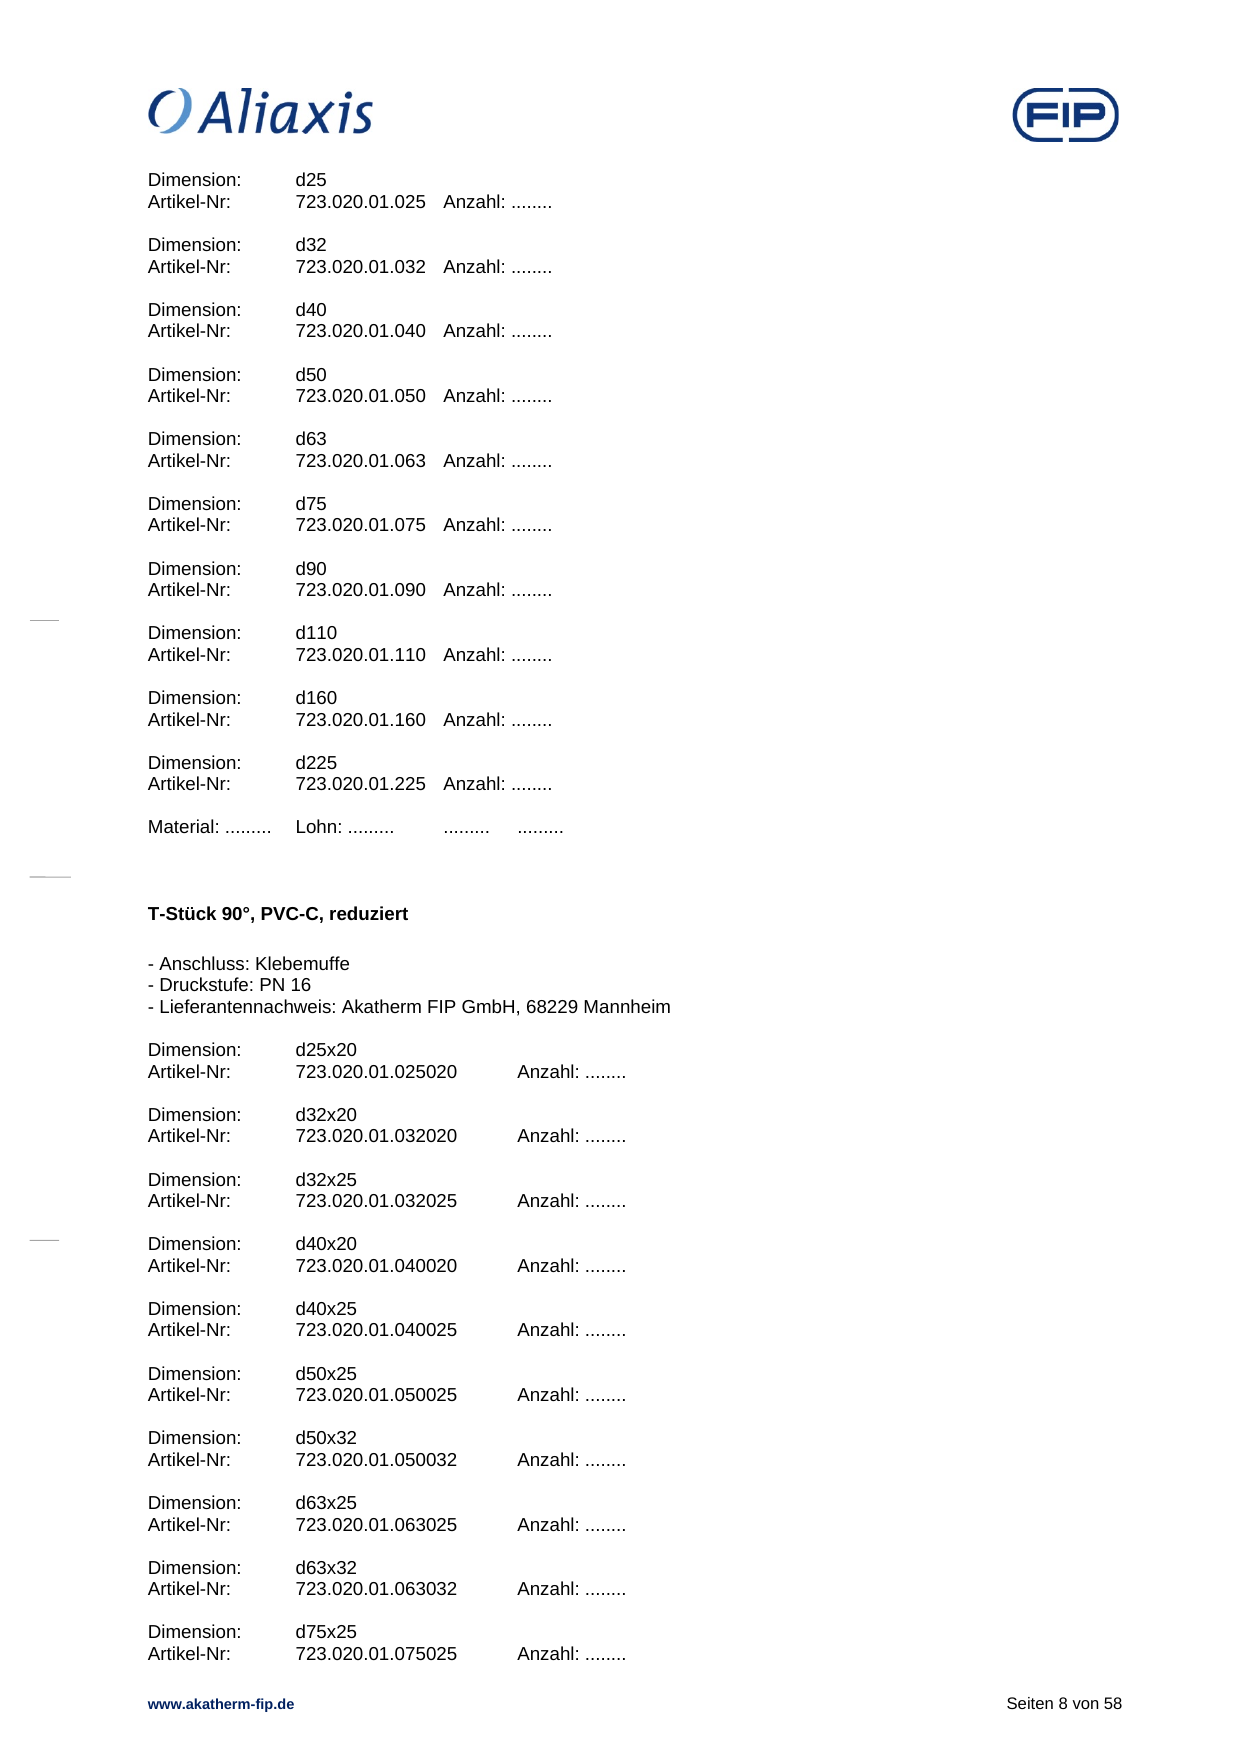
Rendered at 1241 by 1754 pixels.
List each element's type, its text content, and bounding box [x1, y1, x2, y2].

text Material: ......... Lohn: ......... ......... ......... [148, 816, 1122, 838]
text Dimension: d63x32 [148, 1556, 1122, 1578]
text Artikel-Nr: 723.020.01.050032 Anzahl: ........ [148, 1449, 1122, 1470]
text - Lieferantennachweis: Akatherm FIP GmbH, 68229 Mannheim [148, 996, 1122, 1017]
text Dimension: d63 [148, 428, 1122, 449]
text Artikel-Nr: 723.020.01.063032 Anzahl: ........ [148, 1578, 1122, 1599]
text Artikel-Nr: 723.020.01.050 Anzahl: ........ [148, 385, 1122, 406]
text Dimension: d32 [148, 234, 1122, 256]
text Artikel-Nr: 723.020.01.110 Anzahl: ........ [148, 644, 1122, 665]
text Dimension: d90 [148, 557, 1122, 579]
text Artikel-Nr: 723.020.01.225 Anzahl: ........ [148, 773, 1122, 794]
text Artikel-Nr: 723.020.01.025020 Anzahl: ........ [148, 1061, 1122, 1082]
text Artikel-Nr: 723.020.01.040 Anzahl: ........ [148, 320, 1122, 342]
text Dimension: d75 [148, 493, 1122, 514]
picture [1012, 88, 1119, 142]
text Dimension: d50x32 [148, 1427, 1122, 1449]
text - Druckstufe: PN 16 [148, 974, 1122, 996]
text Dimension: d225 [148, 751, 1122, 773]
text Dimension: d25x20 [148, 1039, 1122, 1061]
text Dimension: d50x25 [148, 1362, 1122, 1384]
text Dimension: d160 [148, 687, 1122, 708]
text Artikel-Nr: 723.020.01.032020 Anzahl: ........ [148, 1125, 1122, 1147]
text Dimension: d40x25 [148, 1298, 1122, 1319]
text Artikel-Nr: 723.020.01.090 Anzahl: ........ [148, 579, 1122, 601]
text Artikel-Nr: 723.020.01.063025 Anzahl: ........ [148, 1513, 1122, 1535]
picture [148, 88, 373, 134]
text Artikel-Nr: 723.020.01.040025 Anzahl: ........ [148, 1319, 1122, 1341]
text Dimension: d40 [148, 299, 1122, 320]
text Artikel-Nr: 723.020.01.040020 Anzahl: ........ [148, 1254, 1122, 1276]
text Artikel-Nr: 723.020.01.050025 Anzahl: ........ [148, 1384, 1122, 1406]
text Artikel-Nr: 723.020.01.025 Anzahl: ........ [148, 191, 1122, 212]
subtitle T-Stück 90°, PVC-C, reduziert [148, 902, 1122, 924]
text Artikel-Nr: 723.020.01.032025 Anzahl: ........ [148, 1190, 1122, 1211]
text Dimension: d63x25 [148, 1492, 1122, 1513]
text Artikel-Nr: 723.020.01.160 Anzahl: ........ [148, 708, 1122, 730]
text Dimension: d110 [148, 622, 1122, 644]
text Dimension: d40x20 [148, 1233, 1122, 1254]
text Dimension: d75x25 [148, 1621, 1122, 1643]
text Dimension: d32x25 [148, 1168, 1122, 1190]
text Artikel-Nr: 723.020.01.075025 Anzahl: ........ [148, 1643, 1122, 1664]
text Artikel-Nr: 723.020.01.075 Anzahl: ........ [148, 514, 1122, 536]
text - Anschluss: Klebemuffe [148, 953, 1122, 974]
text Dimension: d25 [148, 169, 1122, 191]
text Artikel-Nr: 723.020.01.063 Anzahl: ........ [148, 449, 1122, 471]
text Artikel-Nr: 723.020.01.032 Anzahl: ........ [148, 256, 1122, 277]
text Dimension: d50 [148, 363, 1122, 385]
text Dimension: d32x20 [148, 1104, 1122, 1125]
